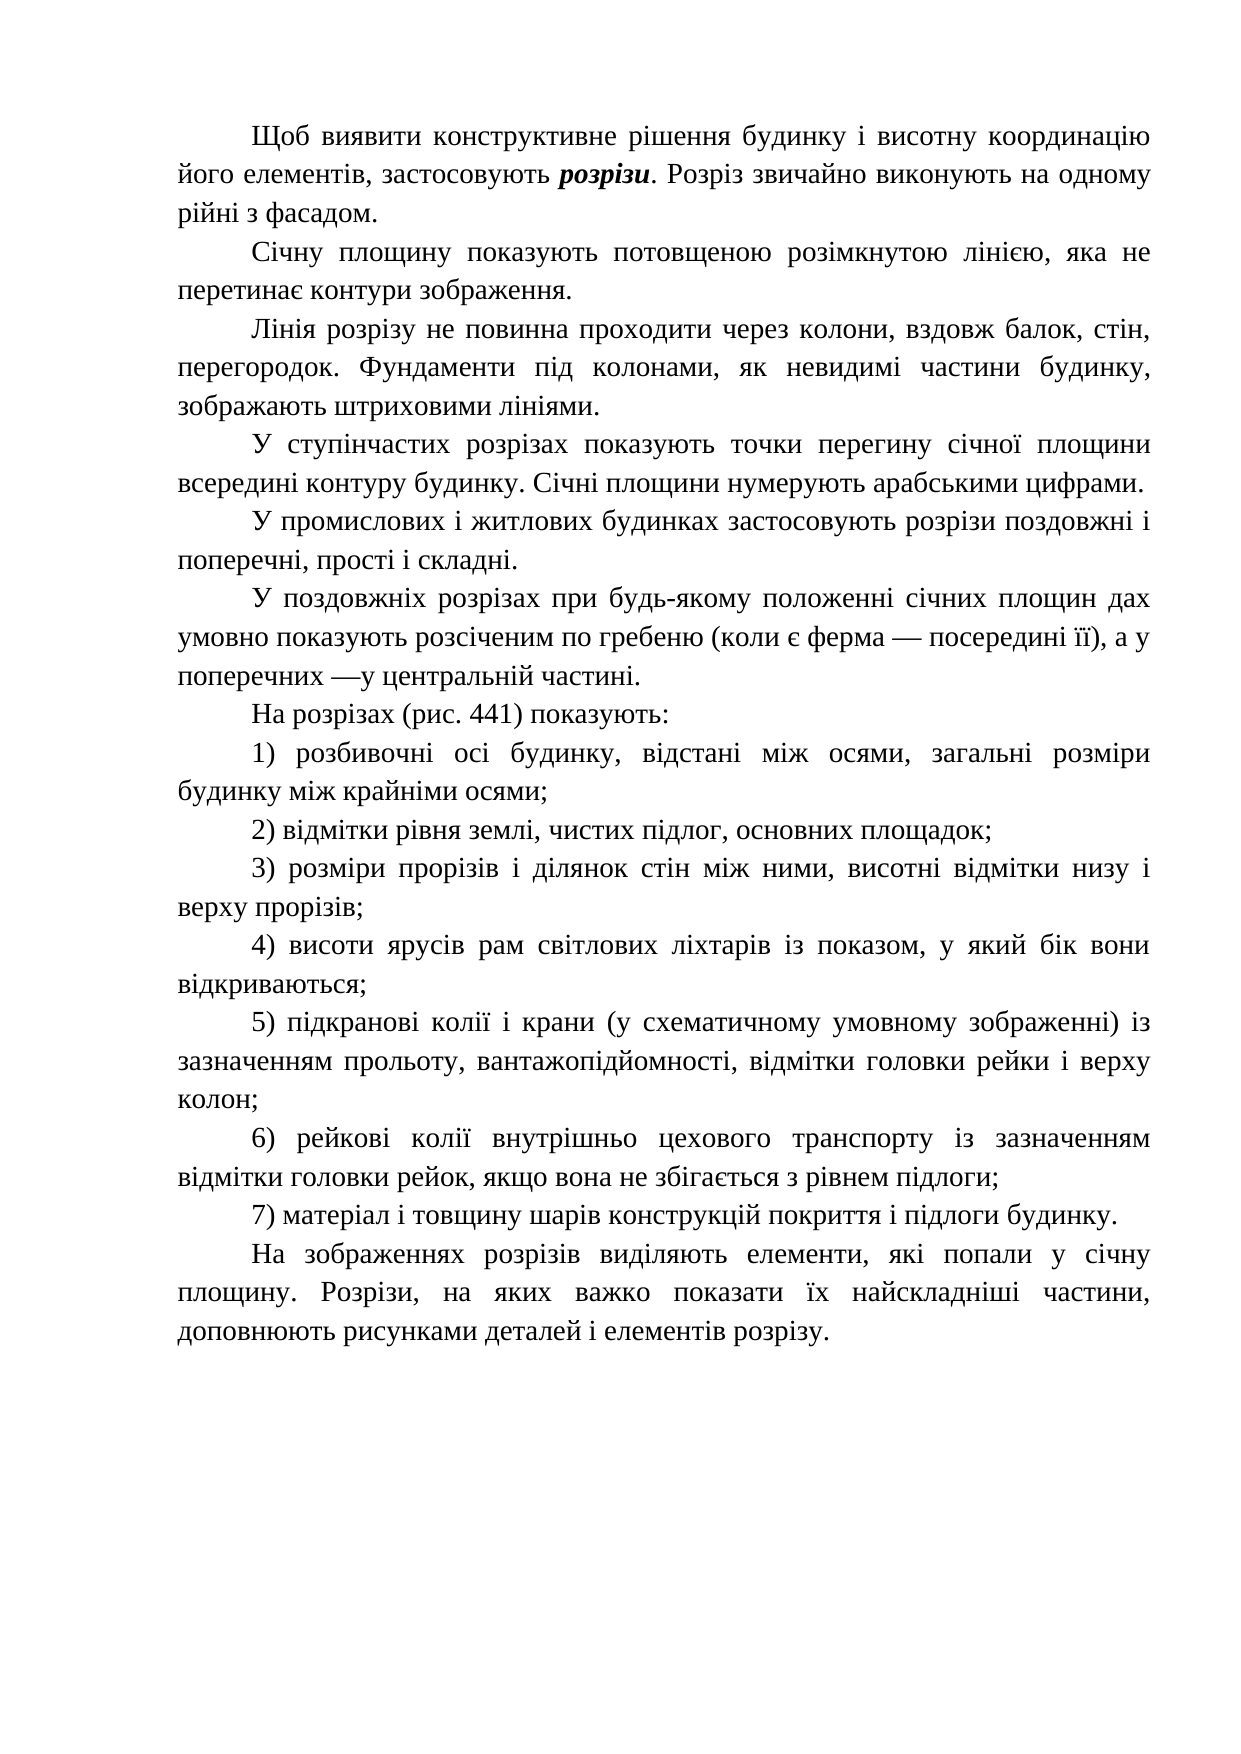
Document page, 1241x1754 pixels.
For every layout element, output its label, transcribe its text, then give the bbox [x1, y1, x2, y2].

text У поздовжніх розрізах при будь-якому положенні січних площин дах умовно показують розсіченим по гребеню (коли є ферма — посередині її), а у поперечних —у центральній частині. [177, 581, 1152, 691]
text У ступінчастих розрізах показують точки перегину січної площини всередині контуру будинку. Січні площини нумерують арабськими цифрами. [177, 426, 1152, 498]
text 7) матеріал і товщину шарів конструкцій покриття і підлоги будинку. [177, 1197, 1152, 1231]
text На зображеннях розрізів виділяють елементи, які попали у січну площину. Розрізи, на яких важко показати їх найскладніші частини, доповнюють рисунками деталей і елементів розрізу. [177, 1236, 1152, 1346]
text У промислових і житлових будинках застосовують розрізи поздовжні і поперечні, прості і складні. [177, 503, 1152, 576]
text На розрізах (рис. 441) показують: [177, 696, 1152, 730]
text Лінія розрізу не повинна проходити через колони, вздовж балок, стін, перегородок. Фундаменти під колонами, як невидимі частини будинку, зображають штриховими лініями. [177, 311, 1152, 421]
text 3) розміри прорізів і ділянок стін між ними, висотні відмітки низу і верху прорізів; [177, 850, 1152, 922]
text 6) рейкові колії внутрішньо цехового транспорту із зазначенням відмітки головки рейок, якщо вона не збігається з рівнем підлоги; [177, 1120, 1152, 1192]
text Щоб виявити конструктивне рішення будинку і висотну координацію його елементів, застосовують розрізи. Розріз звичайно виконують на одному рійні з фасадом. [177, 118, 1152, 229]
text 4) висоти ярусів рам світлових ліхтарів із показом, у який бік вони відкриваються; [177, 927, 1152, 999]
text 5) підкранові колії і крани (у схематичному умовному зображенні) із зазначенням прольоту, вантажопідйомності, відмітки головки рейки і верху колон; [177, 1004, 1152, 1115]
text 2) відмітки рівня землі, чистих підлог, основних площадок; [177, 812, 1152, 845]
text 1) розбивочні осі будинку, відстані між осями, загальні розміри будинку між крайніми осями; [177, 735, 1152, 807]
text Січну площину показують потовщеною розімкнутою лінією, яка не перетинає контури зображення. [177, 234, 1152, 306]
